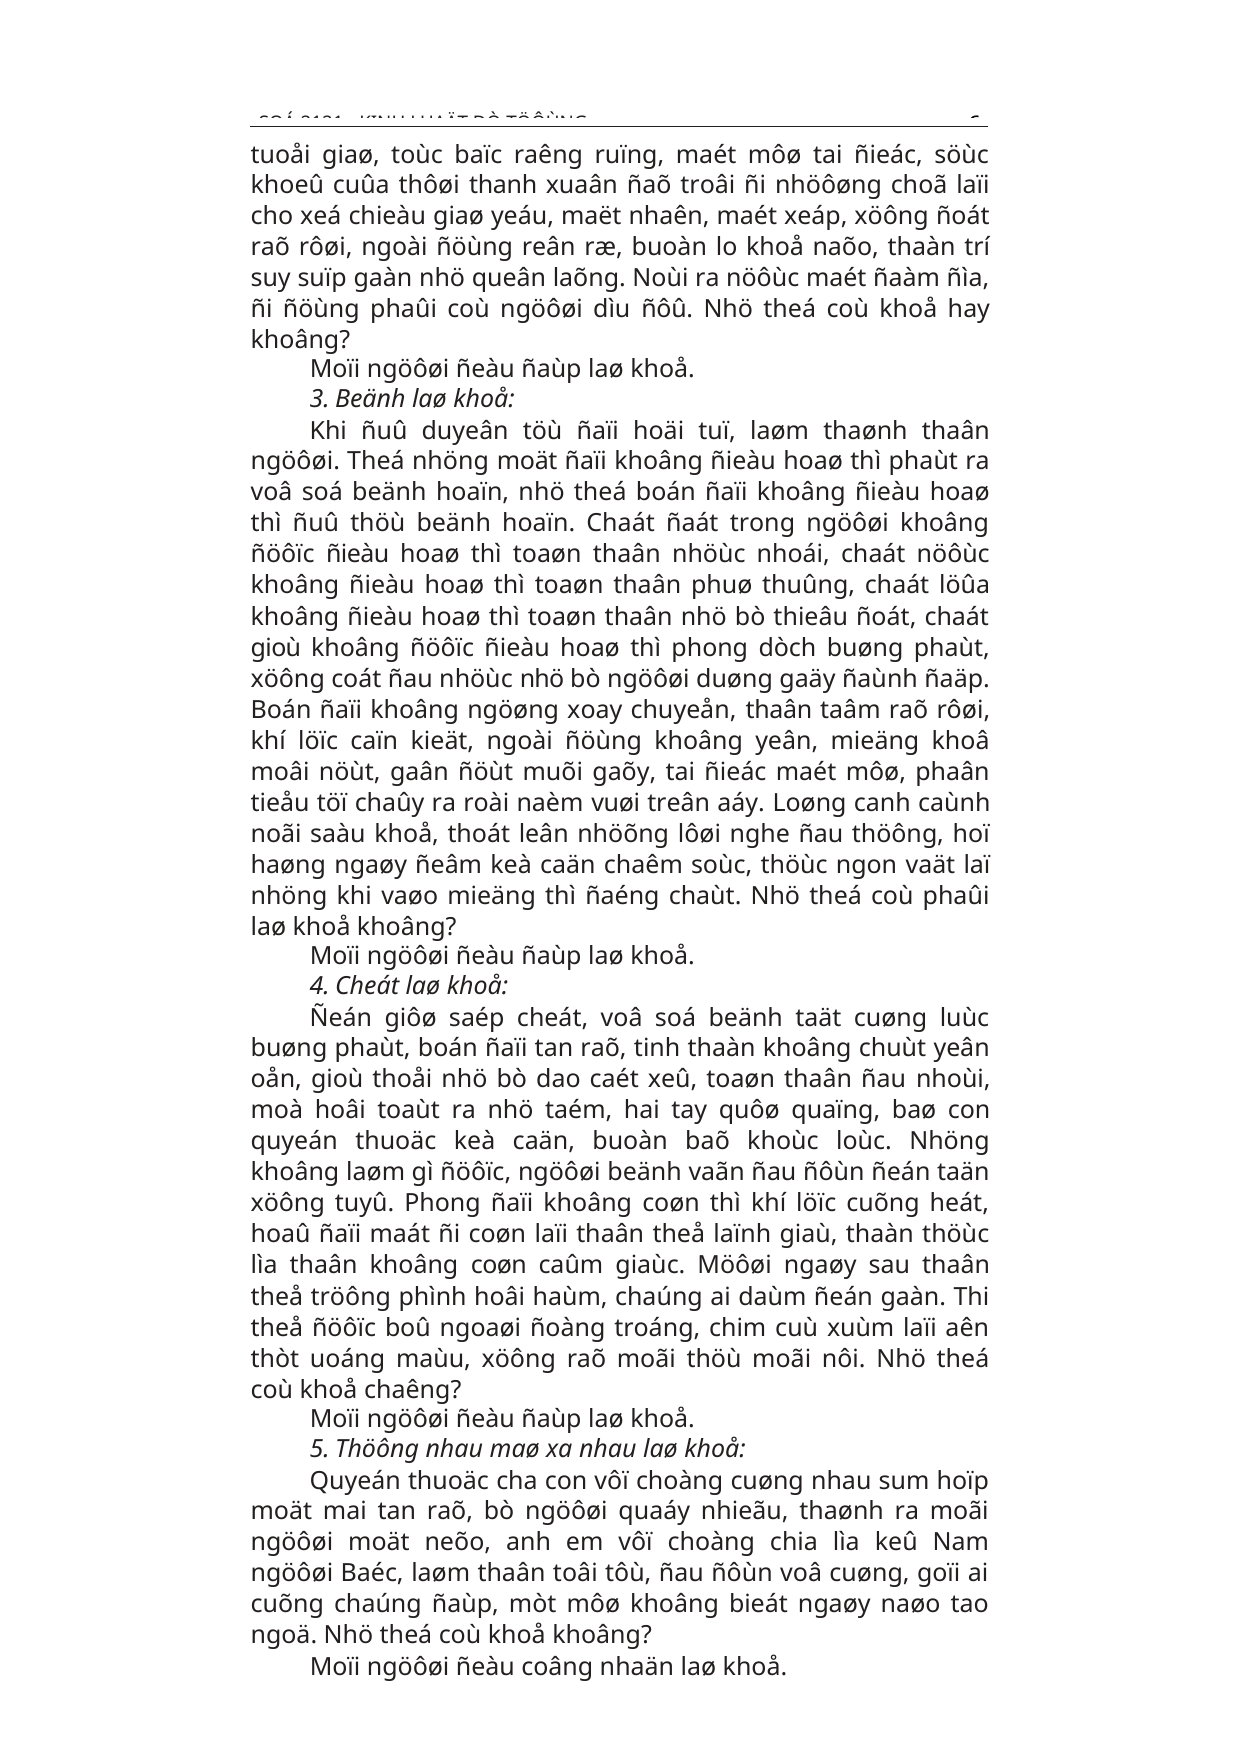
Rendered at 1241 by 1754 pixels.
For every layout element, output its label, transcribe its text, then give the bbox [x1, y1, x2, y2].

text Quyeán thuoäc cha con vôï choàng cuøng nhau sum hoïp moät mai tan raõ, bò ngöôøi quaáy nhieãu, thaønh ra moãi ngöôøi moät neõo, anh em vôï choàng chia lìa keû Nam ngöôøi Baéc, laøm thaân toâi tôù, ñau ñôùn voâ cuøng, goïi ai cuõng chaúng ñaùp, mòt môø khoâng bieát ngaøy naøo tao ngoä. Nhö theá coù khoå khoâng? [250, 1465, 990, 1651]
text Moïi ngöôøi ñeàu coâng nhaän laø khoå. [309, 1651, 1092, 1681]
text tuoåi giaø, toùc baïc raêng ruïng, maét môø tai ñieác, söùc khoeû cuûa thôøi thanh xuaân ñaõ troâi ñi nhöôøng choã laïi cho xeá chieàu giaø yeáu, maët nhaên, maét xeáp, xöông ñoát raõ rôøi, ngoài ñöùng reân ræ, buoàn lo khoå naõo, thaàn trí suy suïp gaàn nhö queân laõng. Noùi ra nöôùc maét ñaàm ñìa, ñi ñöùng phaûi coù ngöôøi dìu ñôû. Nhö theá coù khoå hay khoâng? [250, 138, 990, 356]
text Khi ñuû duyeân töù ñaïi hoäi tuï, laøm thaønh thaân ngöôøi. Theá nhöng moät ñaïi khoâng ñieàu hoaø thì phaùt ra voâ soá beänh hoaïn, nhö theá boán ñaïi khoâng ñieàu hoaø thì ñuû thöù beänh hoaïn. Chaát ñaát trong ngöôøi khoâng ñöôïc ñieàu hoaø thì toaøn thaân nhöùc nhoái, chaát nöôùc khoâng ñieàu hoaø thì toaøn thaân phuø thuûng, chaát löûa khoâng ñieàu hoaø thì toaøn thaân nhö bò thieâu ñoát, chaát gioù khoâng ñöôïc ñieàu hoaø thì phong dòch buøng phaùt, xöông coát ñau nhöùc nhö bò ngöôøi duøng gaäy ñaùnh ñaäp. Boán ñaïi khoâng ngöøng xoay chuyeån, thaân taâm raõ rôøi, khí löïc caïn kieät, ngoài ñöùng khoâng yeân, mieäng khoâ moâi nöùt, gaân ñöùt muõi gaõy, tai ñieác maét môø, phaân tieåu töï chaûy ra roài naèm vuøi treân aáy. Loøng canh caùnh noãi saàu khoå, thoát leân nhöõng lôøi nghe ñau thöông, hoï haøng ngaøy ñeâm keà caän chaêm soùc, thöùc ngon vaät laï nhöng khi vaøo mieäng thì ñaéng chaùt. Nhö theá coù phaûi laø khoå khoâng? [250, 415, 990, 943]
list Thöông nhau maø xa nhau laø khoå: [309, 1433, 1092, 1463]
list Cheát laø khoå: [309, 970, 1092, 1000]
list Beänh laø khoå: [309, 383, 1092, 413]
text Ñeán giôø saép cheát, voâ soá beänh taät cuøng luùc buøng phaùt, boán ñaïi tan raõ, tinh thaàn khoâng chuùt yeân oån, gioù thoåi nhö bò dao caét xeû, toaøn thaân ñau nhoùi, moà hoâi toaùt ra nhö taém, hai tay quôø quaïng, baø con quyeán thuoäc keà caän, buoàn baõ khoùc loùc. Nhöng khoâng laøm gì ñöôïc, ngöôøi beänh vaãn ñau ñôùn ñeán taän xöông tuyû. Phong ñaïi khoâng coøn thì khí löïc cuõng heát, hoaû ñaïi maát ñi coøn laïi thaân theå laïnh giaù, thaàn thöùc lìa thaân khoâng coøn caûm giaùc. Möôøi ngaøy sau thaân theå tröông phình hoâi haùm, chaúng ai daùm ñeán gaàn. Thi theå ñöôïc boû ngoaøi ñoàng troáng, chim cuù xuùm laïi aên thòt uoáng maùu, xöông raõ moãi thöù moãi nôi. Nhö theá coù khoå chaêng? [250, 1002, 990, 1405]
text Moïi ngöôøi ñeàu ñaùp laø khoå. [309, 1405, 1092, 1433]
text Moïi ngöôøi ñeàu ñaùp laø khoå. [309, 356, 1092, 383]
text Moïi ngöôøi ñeàu ñaùp laø khoå. [309, 943, 1092, 970]
